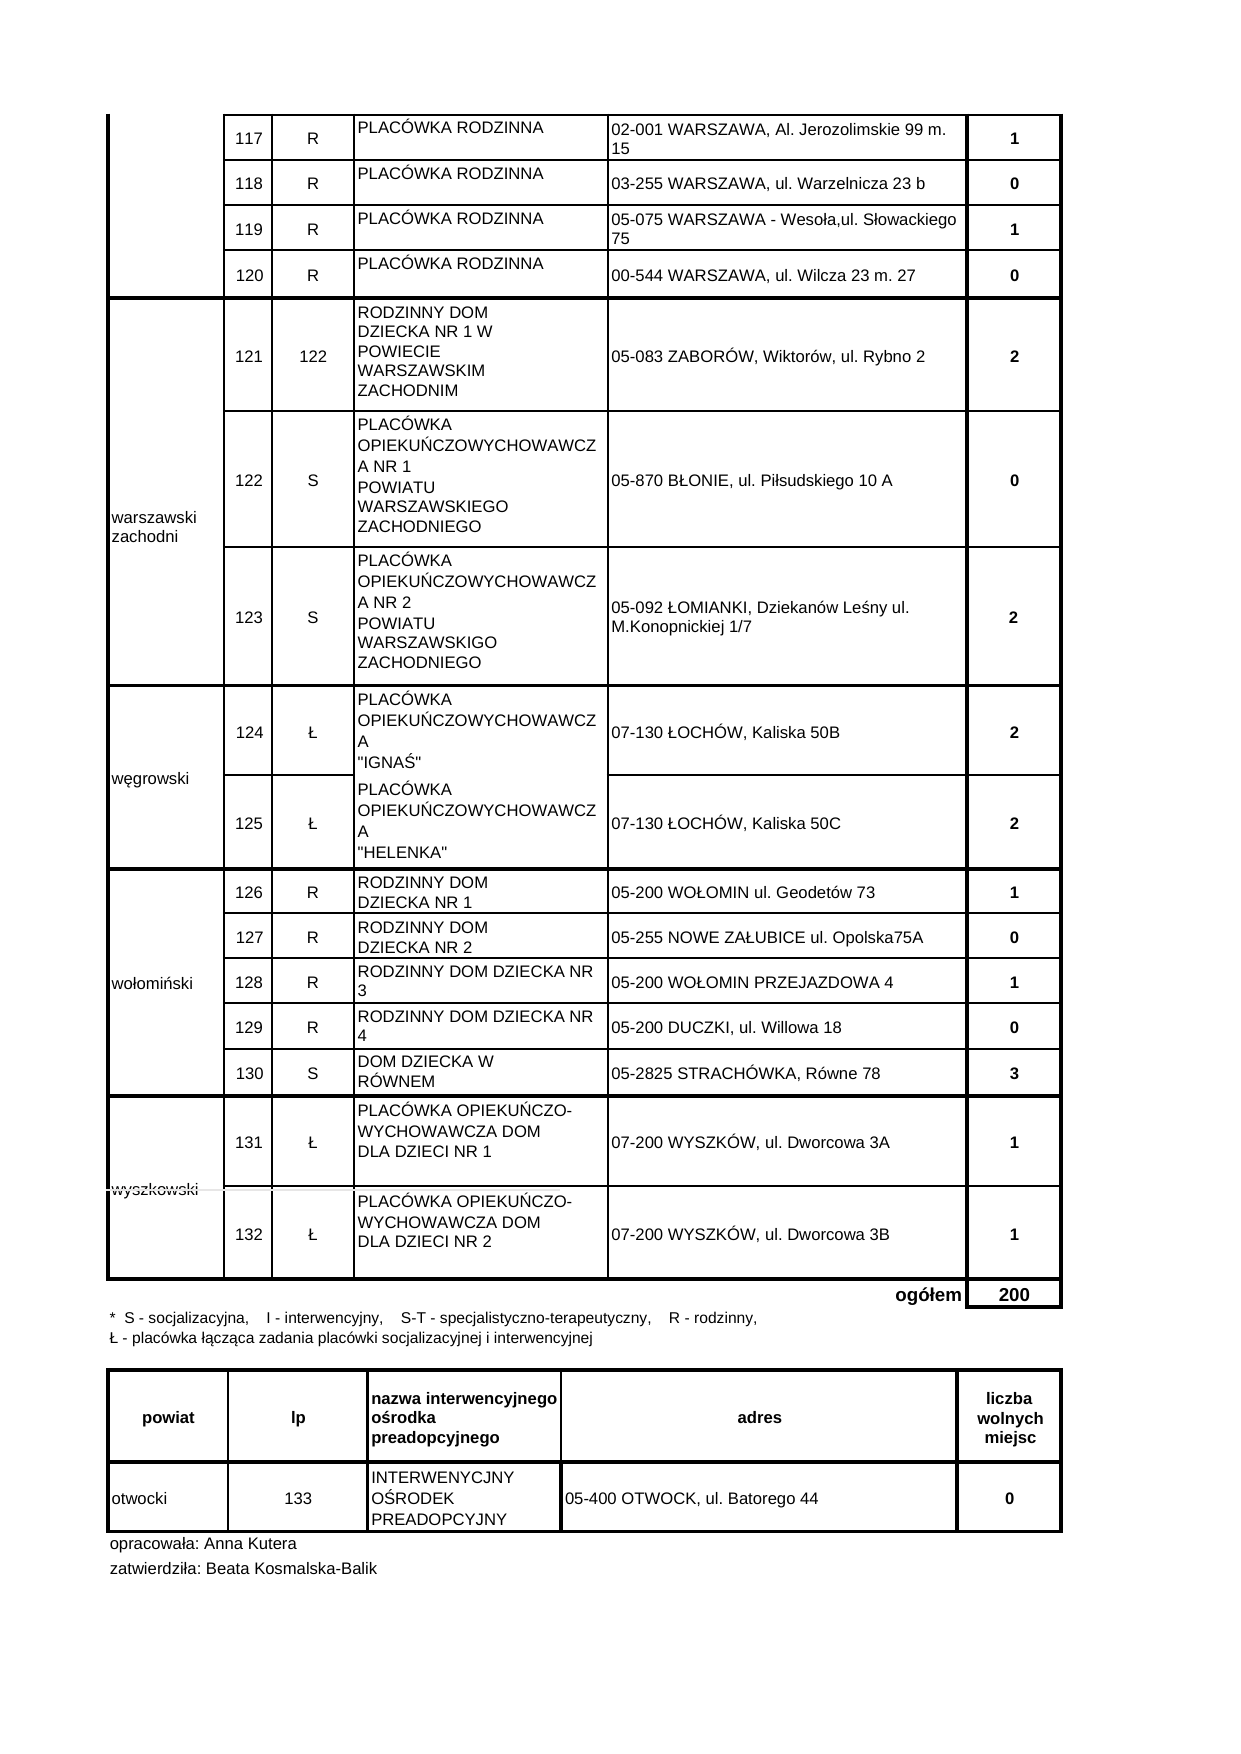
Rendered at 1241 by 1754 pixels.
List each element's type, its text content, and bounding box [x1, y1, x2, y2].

table_cell RODZINNY DOM DZIECKA NR 3 [355, 959, 607, 1002]
text * S - socjalizacyjna, I - interwencyjny, S-T - specjalistyczno-terapeutyczny, R - rodzinny, Ł - placówka łącząca zadania placówki socjalizacyjnej i interwencyjnej [109, 1309, 1049, 1347]
table_cell 05-400 OTWOCK, ul. Batorego 44 [563, 1464, 955, 1529]
table_header nazwa interwencyjnego ośrodka preadopcyjnego [369, 1372, 560, 1460]
table_cell 0 [969, 412, 1059, 546]
table_cell 131 [225, 1098, 271, 1185]
table_cell [110, 546, 223, 683]
text opracowała: Anna Kutera zatwierdziła: Beata Kosmalska-Balik [109, 1533, 388, 1578]
table_cell PLACÓWKA RODZINNA [355, 161, 607, 204]
table_cell 0 [969, 251, 1059, 296]
table_cell 07-130 ŁOCHÓW, Kaliska 50C [609, 776, 965, 867]
table_header powiat [110, 1372, 227, 1460]
table_cell 07-130 ŁOCHÓW, Kaliska 50B [609, 687, 965, 774]
table_cell węgrowski [110, 687, 223, 867]
table_cell R [273, 959, 353, 1002]
table_cell 2 [969, 776, 1059, 867]
table_cell 120 [225, 251, 271, 296]
table_cell 1 [969, 116, 1059, 159]
table_cell 128 [225, 959, 271, 1002]
table_cell 05-200 DUCZKI, ul. Willowa 18 [609, 1004, 965, 1047]
table_cell 129 [225, 1004, 271, 1047]
table_cell 1 [969, 206, 1059, 249]
table_cell 05-200 WOŁOMIN ul. Geodetów 73 [609, 871, 965, 912]
table_cell wyszkowski [110, 1191, 223, 1277]
table_cell RODZINNY DOM DZIECKA NR 1 W POWIECIE WARSZAWSKIM ZACHODNIM [355, 300, 607, 409]
table_cell 122 [225, 412, 271, 546]
table_cell PLACÓWKA RODZINNA [355, 251, 607, 296]
table_cell 200 [969, 1281, 1059, 1305]
table_cell Ł [273, 687, 353, 774]
table_cell 118 [225, 161, 271, 204]
table_header adres [562, 1372, 955, 1460]
table_cell PLACÓWKA OPIEKUŃCZO- WYCHOWAWCZA DOM DLA DZIECI NR 1 [355, 1098, 607, 1185]
table_cell 00-544 WARSZAWA, ul. Wilcza 23 m. 27 [609, 251, 965, 296]
table_cell R [273, 871, 353, 912]
table_cell 117 [225, 116, 271, 159]
table_cell 1 [969, 1187, 1059, 1277]
table_cell RODZINNY DOM DZIECKA NR 2 [355, 914, 607, 957]
table_cell 05-075 WARSZAWA - Wesoła,ul. Słowackiego 75 [609, 206, 965, 249]
table_cell wyszkowski [110, 1098, 223, 1189]
table_cell 05-255 NOWE ZAŁUBICE ul. Opolska75A [609, 914, 965, 957]
table_cell 1 [969, 959, 1059, 1002]
table_cell 03-255 WARSZAWA, ul. Warzelnicza 23 b [609, 161, 965, 204]
table_cell 124 [225, 687, 271, 774]
table_cell 0 [969, 1004, 1059, 1047]
table_cell 2 [969, 300, 1059, 409]
table_cell 119 [225, 206, 271, 249]
table_cell PLACÓWKA OPIEKUŃCZO- WYCHOWAWCZA DOM DLA DZIECI NR 2 [355, 1187, 607, 1277]
table_cell 126 [225, 871, 271, 912]
table_cell 0 [959, 1464, 1059, 1529]
table_cell ogółem [108, 1281, 965, 1305]
table_header lp [229, 1372, 366, 1460]
table_cell 05-200 WOŁOMIN PRZEJAZDOWA 4 [609, 959, 965, 1002]
table_cell 07-200 WYSZKÓW, ul. Dworcowa 3A [609, 1098, 965, 1185]
table_cell 02-001 WARSZAWA, Al. Jerozolimskie 99 m. 15 [609, 116, 965, 159]
table_cell 132 [225, 1191, 271, 1277]
table_cell 130 [225, 1050, 271, 1094]
table_cell S [273, 412, 353, 546]
table_cell R [273, 116, 353, 159]
table_cell R [273, 251, 353, 296]
table_cell INTERWENYCJNY OŚRODEK PREADOPCYJNY [369, 1464, 559, 1529]
table_cell RODZINNY DOM DZIECKA NR 4 [355, 1004, 607, 1047]
table_cell 05-2825 STRACHÓWKA, Równe 78 [609, 1050, 965, 1094]
table_cell warszawski zachodni [110, 300, 223, 546]
table_cell PLACÓWKA OPIEKUŃCZOWYCHOWAWCZA "IGNAŚ" PLACÓWKA OPIEKUŃCZOWYCHOWAWCZA "HELENKA" [355, 687, 607, 867]
table_cell 05-870 BŁONIE, ul. Piłsudskiego 10 A [609, 412, 965, 546]
table_cell PLACÓWKA OPIEKUŃCZOWYCHOWAWCZA NR 1 POWIATU WARSZAWSKIEGO ZACHODNIEGO [355, 412, 607, 546]
table_cell 0 [969, 914, 1059, 957]
table_cell 3 [969, 1050, 1059, 1094]
table_cell 1 [969, 871, 1059, 912]
table_cell 133 [229, 1464, 366, 1529]
table_cell 07-200 WYSZKÓW, ul. Dworcowa 3B [609, 1187, 965, 1277]
table_cell S [273, 1050, 353, 1094]
table_cell otwocki [110, 1464, 227, 1529]
table_cell 05-083 ZABORÓW, Wiktorów, ul. Rybno 2 [609, 300, 965, 409]
table_cell S [273, 548, 353, 683]
table_cell 127 [225, 914, 271, 957]
table_cell DOM DZIECKA W RÓWNEM [355, 1050, 607, 1094]
table_header liczba wolnych miejsc [959, 1372, 1059, 1460]
table_cell R [273, 914, 353, 957]
table_cell PLACÓWKA RODZINNA [355, 116, 607, 159]
table_cell PLACÓWKA RODZINNA [355, 206, 607, 249]
table_cell Ł [273, 776, 353, 867]
table_cell 125 [225, 776, 271, 867]
table_cell R [273, 1004, 353, 1047]
table_cell 0 [969, 161, 1059, 204]
table_cell 123 [225, 548, 271, 683]
table_cell 05-092 ŁOMIANKI, Dziekanów Leśny ul. M.Konopnickiej 1/7 [609, 548, 965, 683]
table_cell RODZINNY DOM DZIECKA NR 1 [355, 871, 607, 912]
table_cell R [273, 161, 353, 204]
table_cell 1 [969, 1098, 1059, 1185]
table_cell 122 [273, 300, 353, 409]
table_cell R [273, 206, 353, 249]
table_cell PLACÓWKA OPIEKUŃCZOWYCHOWAWCZA NR 2 POWIATU WARSZAWSKIGO ZACHODNIEGO [355, 548, 607, 683]
table_cell wołomiński [110, 871, 223, 1094]
table_cell 2 [969, 687, 1059, 774]
table_cell Ł [273, 1098, 353, 1185]
table_cell 121 [225, 300, 271, 409]
table_cell Ł [273, 1191, 353, 1277]
table_cell 2 [969, 548, 1059, 683]
